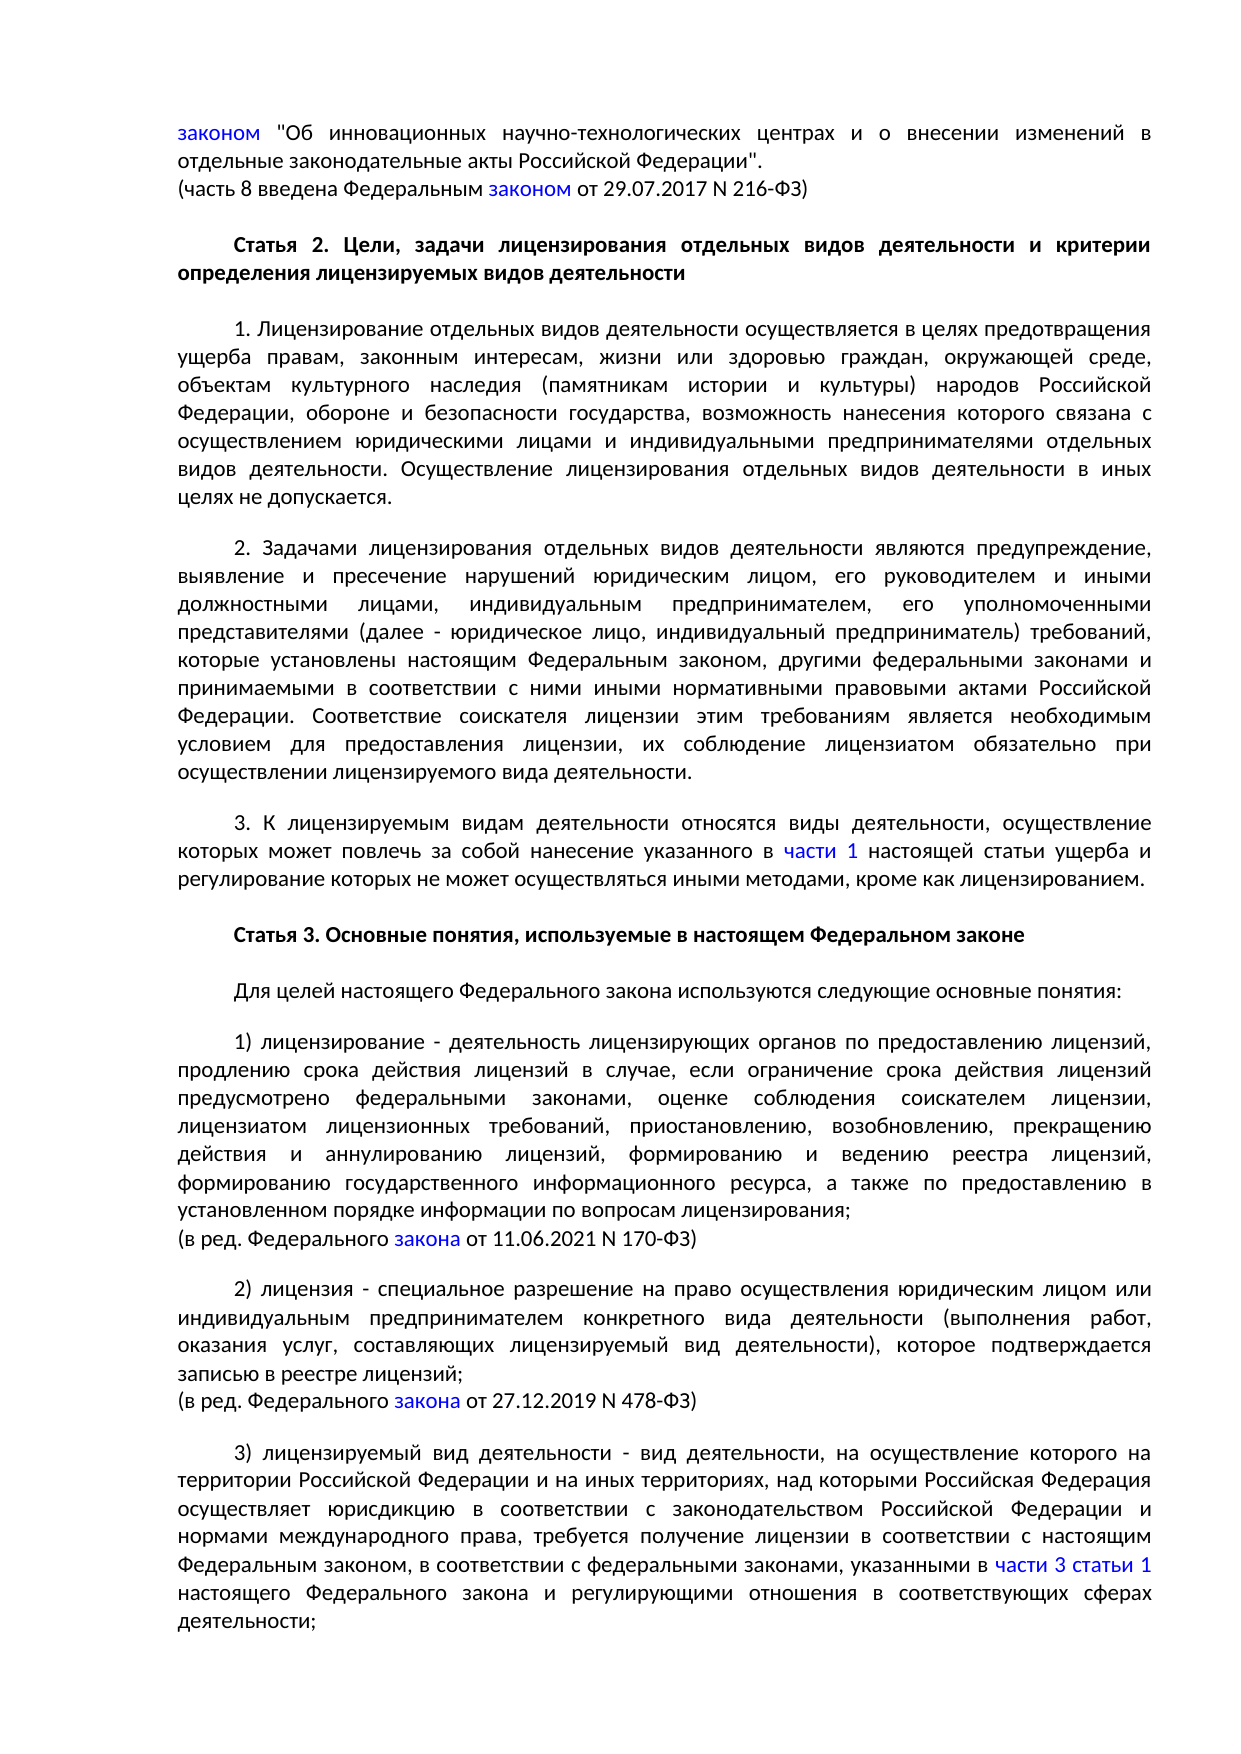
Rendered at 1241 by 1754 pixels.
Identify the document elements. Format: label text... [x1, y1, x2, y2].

text (в ред. Федерального закона от 27.12.2019 N 478-ФЗ) [177, 1387, 1152, 1415]
text 1) лицензирование - деятельность лицензирующих органов по предоставлению лицензий, продлению срока действия лицензий в случае, если ограничение срока действия лицензий предусмотрено федеральными законами, оценке соблюдения соискателем лицензии, лицензиатом лицензионных требований, приостановлению, возобновлению, прекращению действия и аннулированию лицензий, формированию и ведению реестра лицензий, формированию государственного информационного ресурса, а также по предоставлению в установленном порядке информации по вопросам лицензирования; [177, 1027, 1152, 1224]
title Статья 3. Основные понятия, используемые в настоящем Федеральном законе [177, 921, 1152, 948]
text 3. К лицензируемым видам деятельности относятся виды деятельности, осуществление которых может повлечь за собой нанесение указанного в части 1 настоящей статьи ущерба и регулирование которых не может осуществляться иными методами, кроме как лицензированием. [177, 808, 1152, 892]
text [177, 118, 1152, 174]
text Для целей настоящего Федерального закона используются следующие основные понятия: [177, 977, 1152, 1004]
text 2) лицензия - специальное разрешение на право осуществления юридическим лицом или индивидуальным предпринимателем конкретного вида деятельности (выполнения работ, оказания услуг, составляющих лицензируемый вид деятельности), которое подтверждается записью в реестре лицензий; [177, 1274, 1152, 1387]
text (в ред. Федерального закона от 11.06.2021 N 170-ФЗ) [177, 1224, 1152, 1252]
title Статья 2. Цели, задачи лицензирования отдельных видов деятельности и критерии определения лицензируемых видов деятельности [177, 230, 1152, 286]
text 2. Задачами лицензирования отдельных видов деятельности являются предупреждение, выявление и пресечение нарушений юридическим лицом, его руководителем и иными должностными лицами, индивидуальным предпринимателем, его уполномоченными представителями (далее - юридическое лицо, индивидуальный предприниматель) требований, которые установлены настоящим Федеральным законом, другими федеральными законами и принимаемыми в соответствии с ними иными нормативными правовыми актами Российской Федерации. Соответствие соискателя лицензии этим требованиям является необходимым условием для предоставления лицензии, их соблюдение лицензиатом обязательно при осуществлении лицензируемого вида деятельности. [177, 533, 1152, 786]
text 3) лицензируемый вид деятельности - вид деятельности, на осуществление которого на территории Российской Федерации и на иных территориях, над которыми Российская Федерация осуществляет юрисдикцию в соответствии с законодательством Российской Федерации и нормами международного права, требуется получение лицензии в соответствии с настоящим Федеральным законом, в соответствии с федеральными законами, указанными в части 3 статьи 1 настоящего Федерального закона и регулирующими отношения в соответствующих сферах деятельности; [177, 1438, 1152, 1634]
text 1. Лицензирование отдельных видов деятельности осуществляется в целях предотвращения ущерба правам, законным интересам, жизни или здоровью граждан, окружающей среде, объектам культурного наследия (памятникам истории и культуры) народов Российской Федерации, обороне и безопасности государства, возможность нанесения которого связана с осуществлением юридическими лицами и индивидуальными предпринимателями отдельных видов деятельности. Осуществление лицензирования отдельных видов деятельности в иных целях не допускается. [177, 314, 1152, 510]
text (часть 8 введена Федеральным законом от 29.07.2017 N 216-ФЗ) [177, 174, 1152, 202]
